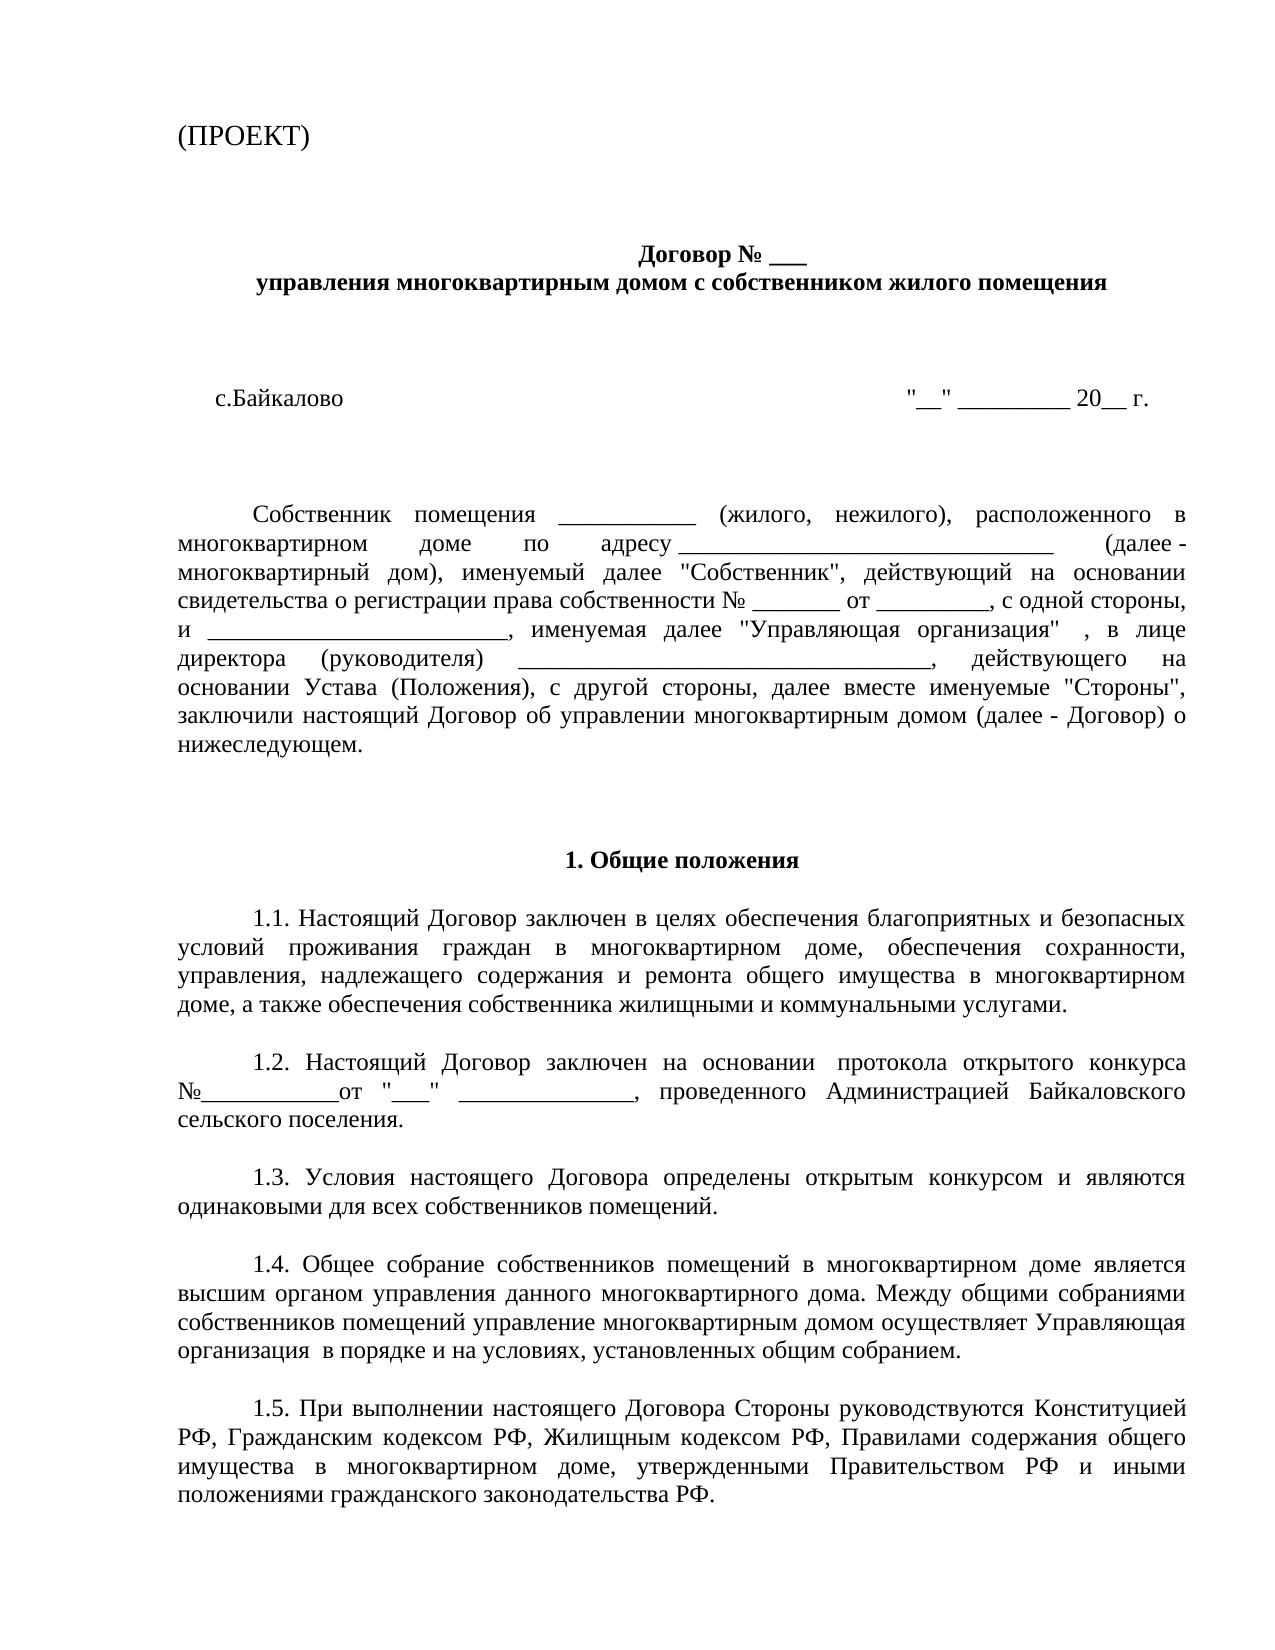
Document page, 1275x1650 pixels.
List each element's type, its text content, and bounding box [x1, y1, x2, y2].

text (ПРОЕКТ) [177, 118, 1186, 152]
text Договор № ___ управления многоквартирным домом с собственником жилого помещения [177, 239, 1186, 296]
text 1.3. Условия настоящего Договора определены открытым конкурсом и являются одинаковыми для всех собственников помещений. [177, 1162, 1186, 1220]
text 1.1. Настоящий Договор заключен в целях обеспечения благоприятных и безопасных условий проживания граждан в многоквартирном доме, обеспечения сохранности, управления, надлежащего содержания и ремонта общего имущества в многоквартирном доме, а также обеспечения собственника жилищными и коммунальными услугами. [177, 903, 1186, 1018]
text Собственник помещения ___________ (жилого, нежилого), расположенного в многоквартирном доме по адресу ______________________________ (далее - многоквартирный дом), именуемый далее "Собственник", действующий на основании свидетельства о регистрации права собственности № _______ от _________, с одной стороны, и ________________________, именуемая далее "Управляющая организация" , в лице директора (руководителя) _________________________________, действующего на основании Устава (Положения), с другой стороны, далее вместе именуемые "Стороны", заключили настоящий Договор об управлении многоквартирным домом (далее - Договор) о нижеследующем. [177, 499, 1186, 758]
text 1.2. Настоящий Договор заключен на основании протокола открытого конкурса №___________от "___" ______________, проведенного Администрацией Байкаловского сельского поселения. [177, 1047, 1186, 1133]
text 1. Общие положения [177, 845, 1186, 874]
text 1.4. Общее собрание собственников помещений в многоквартирном доме является высшим органом управления данного многоквартирного дома. Между общими собраниями собственников помещений управление многоквартирным домом осуществляет Управляющая организация в порядке и на условиях, установленных общим собранием. [177, 1249, 1186, 1364]
text с.Байкалово "__" _________ 20__ г. [177, 383, 1186, 412]
text 1.5. При выполнении настоящего Договора Стороны руководствуются Конституцией РФ, Гражданским кодексом РФ, Жилищным кодексом РФ, Правилами содержания общего имущества в многоквартирном доме, утвержденными Правительством РФ и иными положениями гражданского законодательства РФ. [177, 1393, 1186, 1508]
